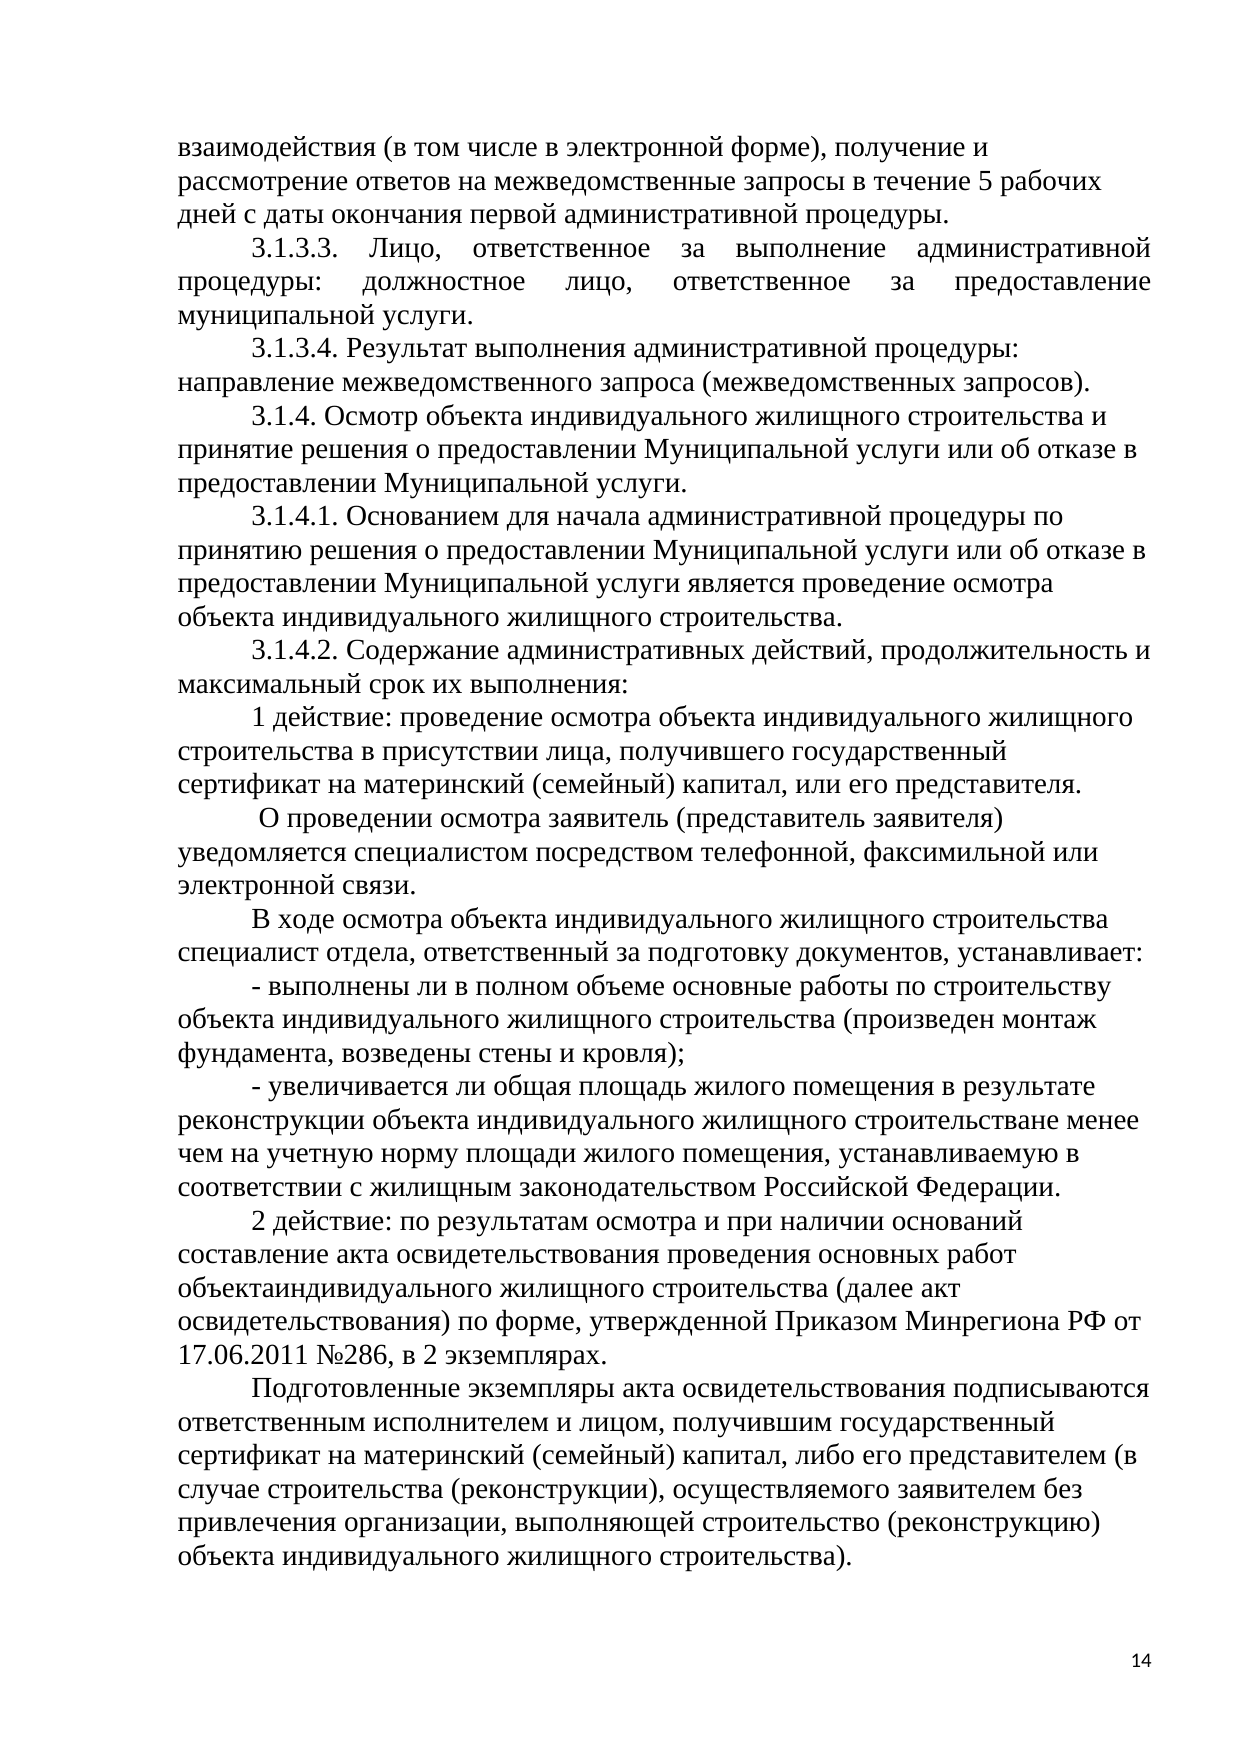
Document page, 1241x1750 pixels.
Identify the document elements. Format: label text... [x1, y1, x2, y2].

text 3.1.3.3. Лицо, ответственное за выполнение административной процедуры: должностное лицо, ответственное за предоставление муниципальной услуги. [177, 230, 1152, 331]
text 3.1.4. Осмотр объекта индивидуального жилищного строительства и принятие решения о предоставлении Муниципальной услуги или об отказе в предоставлении Муниципальной услуги. [177, 398, 1152, 498]
text О проведении осмотра заявитель (представитель заявителя) уведомляется специалистом посредством телефонной, факсимильной или электронной связи. [177, 800, 1152, 901]
text 2 действие: по результатам осмотра и при наличии оснований составление акта освидетельствования проведения основных работ объектаиндивидуального жилищного строительства (далее акт освидетельствования) по форме, утвержденной Приказом Минрегиона РФ от 17.06.2011 №286, в 2 экземплярах. [177, 1203, 1152, 1370]
text 3.1.3.4. Результат выполнения административной процедуры: направление межведомственного запроса (межведомственных запросов). [177, 331, 1152, 398]
text 3.1.4.1. Основанием для начала административной процедуры по принятию решения о предоставлении Муниципальной услуги или об отказе в предоставлении Муниципальной услуги является проведение осмотра объекта индивидуального жилищного строительства. [177, 498, 1152, 632]
text - выполнены ли в полном объеме основные работы по строительству объекта индивидуального жилищного строительства (произведен монтаж фундамента, возведены стены и кровля); [177, 968, 1152, 1068]
text В ходе осмотра объекта индивидуального жилищного строительства специалист отдела, ответственный за подготовку документов, устанавливает: [177, 901, 1152, 968]
text 1 действие: проведение осмотра объекта индивидуального жилищного строительства в присутствии лица, получившего государственный сертификат на материнский (семейный) капитал, или его представителя. [177, 699, 1152, 800]
text - увеличивается ли общая площадь жилого помещения в результате реконструкции объекта индивидуального жилищного строительстване менее чем на учетную норму площади жилого помещения, устанавливаемую в соответствии с жилищным законодательством Российской Федерации. [177, 1068, 1152, 1203]
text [177, 129, 1152, 230]
text 3.1.4.2. Содержание административных действий, продолжительность и максимальный срок их выполнения: [177, 632, 1152, 699]
text Подготовленные экземпляры акта освидетельствования подписываются ответственным исполнителем и лицом, получившим государственный сертификат на материнский (семейный) капитал, либо его представителем (в случае строительства (реконструкции), осуществляемого заявителем без привлечения организации, выполняющей строительство (реконструкцию) объекта индивидуального жилищного строительства). [177, 1370, 1152, 1572]
